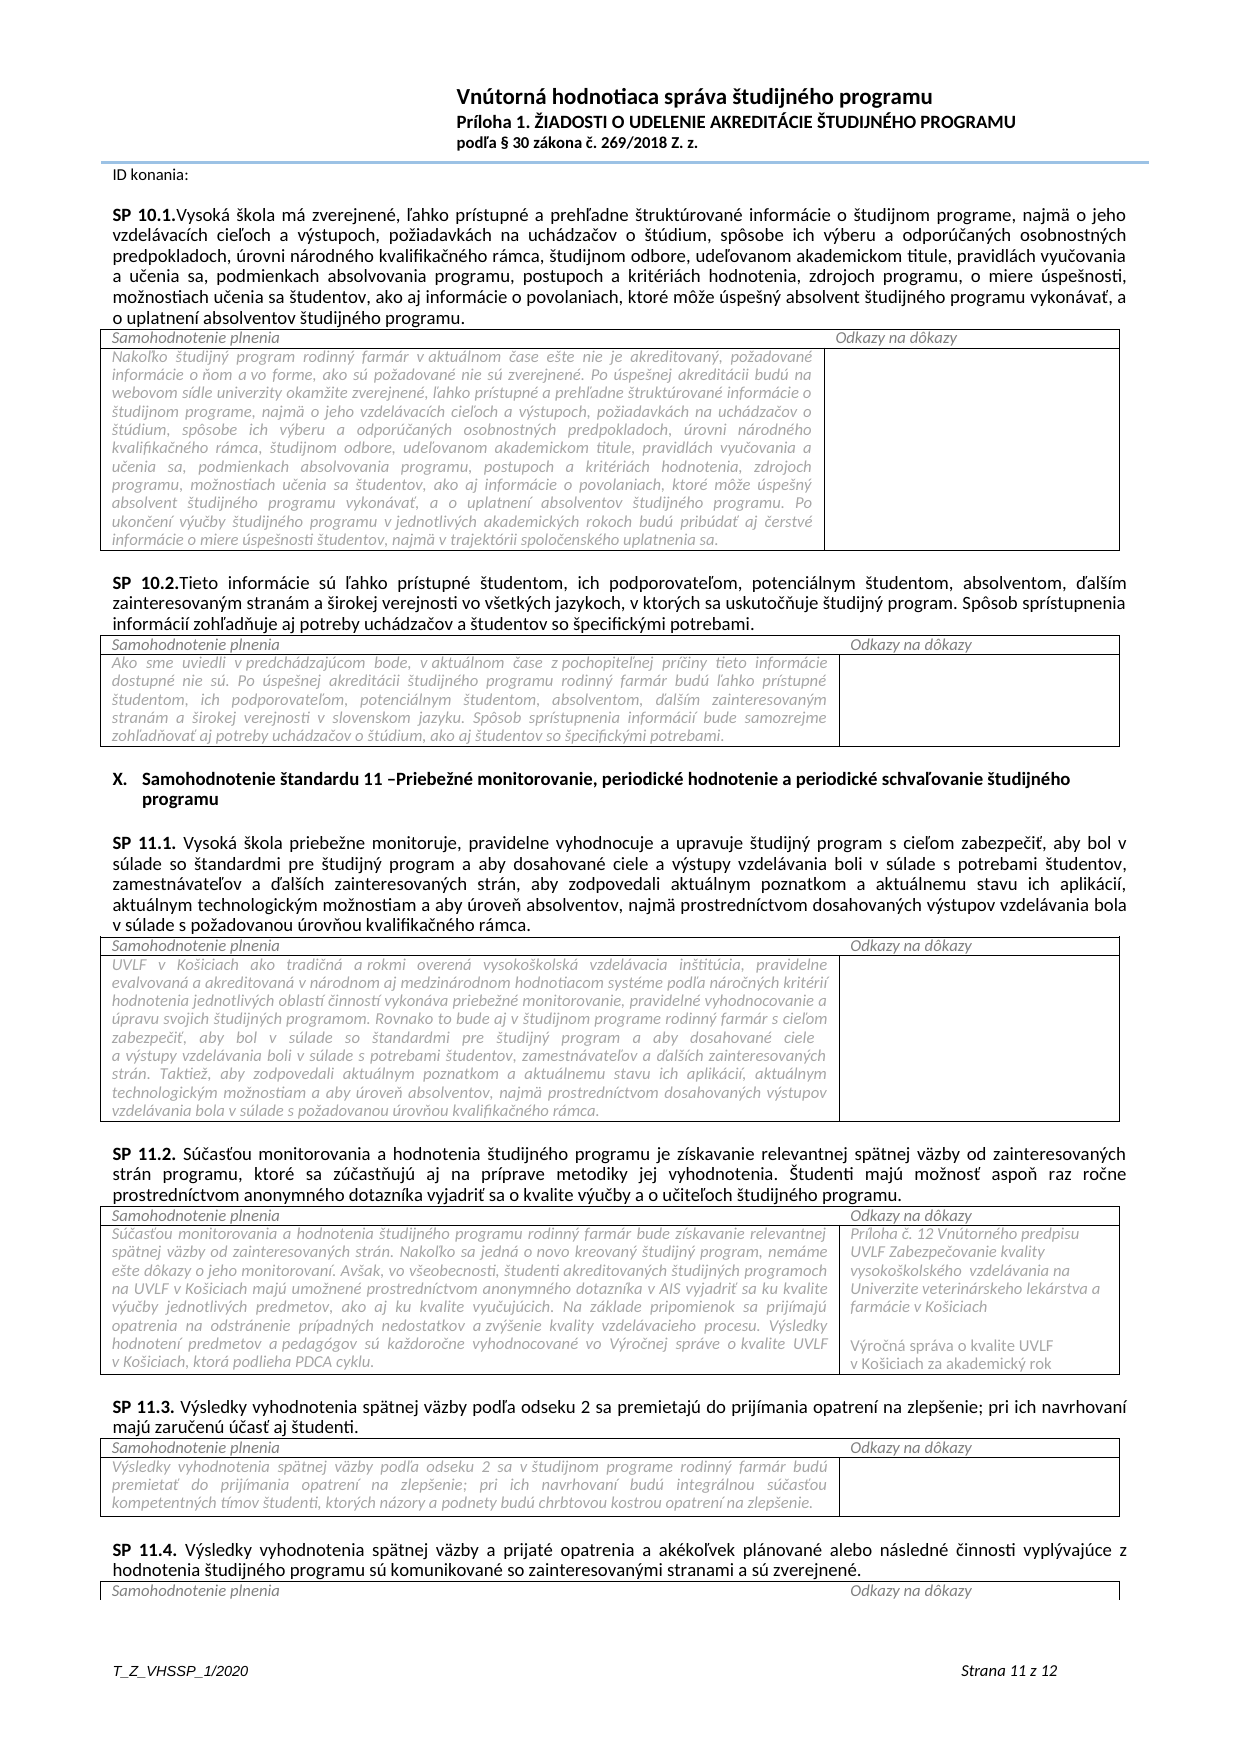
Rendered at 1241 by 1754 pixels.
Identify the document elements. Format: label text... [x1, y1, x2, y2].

table_header Odkazy na dôkazy [824, 330, 1119, 347]
table_cell Výsledky vyhodnotenia spätnej väzby podľa odseku 2 sa v študijnom programe rodinný farmár budú premietať do prijímania opatrení na zlepšenie; pri ich navrhovaní budú integrálnou súčasťou kompetentných tímov študenti, ktorých názory a podnety budú chrbtovou kostrou opatrení na zlepšenie. [101, 1458, 839, 1516]
table_cell Súčasťou monitorovania a hodnotenia študijného programu rodinný farmár bude získavanie relevantnej spätnej väzby od zainteresovaných strán. Nakoľko sa jedná o novo kreovaný študijný program, nemáme ešte dôkazy o jeho monitorovaní. Avšak, vo všeobecnosti, študenti akreditovaných študijných programoch na UVLF v Košiciach majú umožnené prostredníctvom anonymného dotazníka v AIS vyjadriť sa ku kvalite výučby jednotlivých predmetov, ako aj ku kvalite vyučujúcich. Na základe pripomienok sa prijímajú opatrenia na odstránenie prípadných nedostatkov a zvýšenie kvality vzdelávacieho procesu. Výsledky hodnotení predmetov a pedagógov sú každoročne vyhodnocované vo Výročnej správe o kvalite UVLF v Košiciach, ktorá podlieha PDCA cyklu. [101, 1226, 839, 1374]
table_cell [840, 655, 1119, 746]
table_header Odkazy na dôkazy [839, 1439, 1119, 1457]
table_cell [840, 956, 1119, 1121]
table_cell Ako sme uviedli v predchádzajúcom bode, v aktuálnom čase z pochopiteľnej príčiny tieto informácie dostupné nie sú. Po úspešnej akreditácii študijného programu rodinný farmár budú ľahko prístupné študentom, ich podporovateľom, potenciálnym študentom, absolventom, ďalším zainteresovaným stranám a širokej verejnosti v slovenskom jazyku. Spôsob sprístupnenia informácií bude samozrejme zohľadňovať aj potreby uchádzačov o štúdium, ako aj študentov so špecifickými potrebami. [101, 655, 839, 746]
table_header Odkazy na dôkazy [839, 1207, 1119, 1225]
table_header Odkazy na dôkazy [839, 636, 1119, 654]
text SP 11.4. Výsledky vyhodnotenia spätnej väzby a prijaté opatrenia a akékoľvek plánované alebo následné činnosti vyplývajúce z hodnotenia študijného programu sú komunikované so zainteresovanými stranami a sú zverejnené. [112, 1539, 1128, 1581]
text SP 11.2. Súčasťou monitorovania a hodnotenia študijného programu je získavanie relevantnej spätnej väzby od zainteresovaných strán programu, ktoré sa zúčastňujú aj na príprave metodiky jej vyhodnotenia. Študenti majú možnosť aspoň raz ročne prostredníctvom anonymného dotazníka vyjadriť sa o kvalite výučby a o učiteľoch študijného programu. [112, 1144, 1128, 1206]
table_header Odkazy na dôkazy [839, 1582, 1119, 1599]
table_header Samohodnotenie plnenia [101, 330, 824, 347]
table_header Samohodnotenie plnenia [101, 1439, 839, 1457]
table_header Samohodnotenie plnenia [101, 938, 839, 955]
table_cell Nakoľko študijný program rodinný farmár v aktuálnom čase ešte nie je akreditovaný, požadované informácie o ňom a vo forme, ako sú požadované nie sú zverejnené. Po úspešnej akreditácii budú na webovom sídle univerzity okamžite zverejnené, ľahko prístupné a prehľadne štruktúrované informácie o študijnom programe, najmä o jeho vzdelávacích cieľoch a výstupoch, požiadavkách na uchádzačov o štúdium, spôsobe ich výberu a odporúčaných osobnostných predpokladoch, úrovni národného kvalifikačného rámca, študijnom odbore, udeľovanom akademickom titule, pravidlách vyučovania a učenia sa, podmienkach absolvovania programu, postupoch a kritériách hodnotenia, zdrojoch programu, možnostiach učenia sa študentov, ako aj informácie o povolaniach, ktoré môže úspešný absolvent študijného programu vykonávať, a o uplatnení absolventov študijného programu. Po ukončení výučby študijného programu v jednotlivých akademických rokoch budú pribúdať aj čerstvé informácie o miere úspešnosti študentov, najmä v trajektórii spoločenského uplatnenia sa. [101, 349, 824, 549]
text SP 10.1.Vysoká škola má zverejnené, ľahko prístupné a prehľadne štruktúrované informácie o študijnom programe, najmä o jeho vzdelávacích cieľoch a výstupoch, požiadavkách na uchádzačov o štúdium, spôsobe ich výberu a odporúčaných osobnostných predpokladoch, úrovni národného kvalifikačného rámca, študijnom odbore, udeľovanom akademickom titule, pravidlách vyučovania a učenia sa, podmienkach absolvovania programu, postupoch a kritériách hodnotenia, zdrojoch programu, o miere úspešnosti, možnostiach učenia sa študentov, ako aj informácie o povolaniach, ktoré môže úspešný absolvent študijného programu vykonávať, a o uplatnení absolventov študijného programu. [112, 205, 1128, 329]
table_header Odkazy na dôkazy [839, 938, 1119, 955]
text SP 11.1. Vysoká škola priebežne monitoruje, pravidelne vyhodnocuje a upravuje študijný program s cieľom zabezpečiť, aby bol v súlade so štandardmi pre študijný program a aby dosahované ciele a výstupy vzdelávania boli v súlade s potrebami študentov, zamestnávateľov a ďalších zainteresovaných strán, aby zodpovedali aktuálnym poznatkom a aktuálnemu stavu ich aplikácií, aktuálnym technologickým možnostiam a aby úroveň absolventov, najmä prostredníctvom dosahovaných výstupov vzdelávania bola v súlade s požadovanou úrovňou kvalifikačného rámca. [112, 833, 1128, 936]
table_cell [840, 1458, 1119, 1516]
list Samohodnotenie štandardu 11 –Priebežné monitorovanie, periodické hodnotenie a periodické schvaľovanie študijného programu [112, 769, 1128, 810]
table_cell [825, 349, 1119, 549]
table_header Samohodnotenie plnenia [101, 1582, 839, 1599]
table_header Samohodnotenie plnenia [101, 1207, 839, 1225]
text SP 10.2.Tieto informácie sú ľahko prístupné študentom, ich podporovateľom, potenciálnym študentom, absolventom, ďalším zainteresovaným stranám a širokej verejnosti vo všetkých jazykoch, v ktorých sa uskutočňuje študijný program. Spôsob sprístupnenia informácií zohľadňuje aj potreby uchádzačov a študentov so špecifickými potrebami. [112, 573, 1128, 635]
text SP 11.3. Výsledky vyhodnotenia spätnej väzby podľa odseku 2 sa premietajú do prijímania opatrení na zlepšenie; pri ich navrhovaní majú zaručenú účasť aj študenti. [112, 1397, 1128, 1438]
table_cell UVLF v Košiciach ako tradičná a rokmi overená vysokoškolská vzdelávacia inštitúcia, pravidelne evalvovaná a akreditovaná v národnom aj medzinárodnom hodnotiacom systéme podľa náročných kritérií hodnotenia jednotlivých oblastí činností vykonáva priebežné monitorovanie, pravidelné vyhodnocovanie a úpravu svojich študijných programom. Rovnako to bude aj v študijnom programe rodinný farmár s cieľom zabezpečiť, aby bol v súlade so štandardmi pre študijný program a aby dosahované ciele a výstupy vzdelávania boli v súlade s potrebami študentov, zamestnávateľov a ďalších zainteresovaných strán. Taktiež, aby zodpovedali aktuálnym poznatkom a aktuálnemu stavu ich aplikácií, aktuálnym technologickým možnostiam a aby úroveň absolventov, najmä prostredníctvom dosahovaných výstupov vzdelávania bola v súlade s požadovanou úrovňou kvalifikačného rámca. [101, 956, 839, 1121]
table_cell Príloha č. 12 Vnútorného predpisu UVLF Zabezpečovanie kvality vysokoškolského vzdelávania na Univerzite veterinárskeho lekárstva a farmácie v Košiciach Výročná správa o kvalite UVLF v Košiciach za akademický rok [840, 1226, 1119, 1374]
table_header Samohodnotenie plnenia [101, 636, 839, 654]
